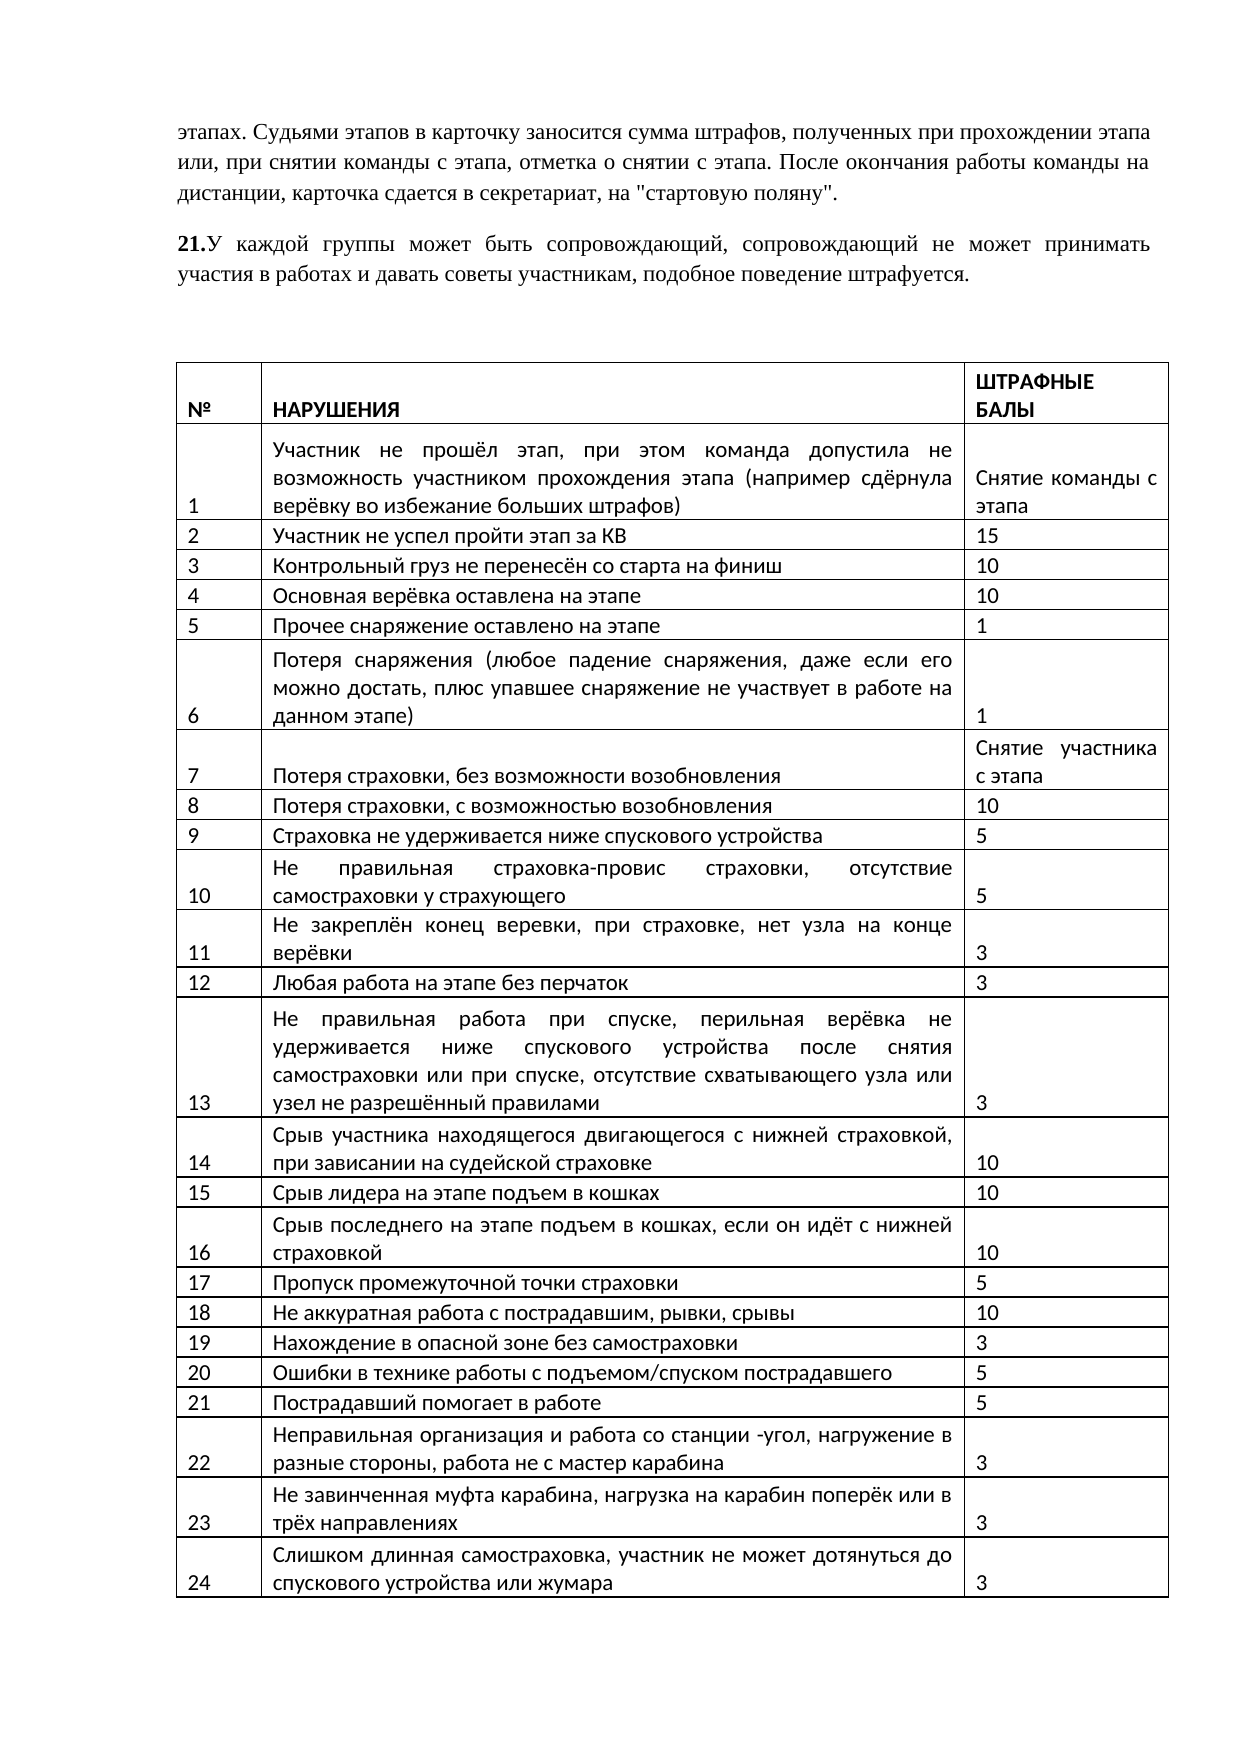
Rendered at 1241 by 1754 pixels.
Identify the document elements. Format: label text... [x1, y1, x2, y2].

table_cell Потеря страховки, с возможностью возобновления [262, 790, 964, 819]
table_cell 1 [177, 424, 261, 519]
table_cell 3 [177, 550, 261, 579]
table_cell 10 [965, 1178, 1168, 1206]
table_cell Основная верёвка оставлена на этапе [262, 580, 964, 609]
table_cell 10 [965, 1208, 1168, 1266]
table_cell 12 [177, 968, 261, 996]
text 21.У каждой группы может быть сопровождающий, сопровождающий не может принимать участия в работах и давать советы участникам, подобное поведение штрафуется. [177, 229, 1152, 286]
table_cell 10 [965, 550, 1168, 579]
table_cell 3 [965, 1538, 1168, 1596]
table_cell 5 [177, 610, 261, 639]
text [177, 118, 1152, 205]
table_header ШТРАФНЫЕ БАЛЫ [965, 363, 1168, 423]
table_cell 23 [177, 1478, 261, 1536]
table_cell Срыв участника находящегося двигающегося с нижней страховкой, при зависании на судейской страховке [262, 1118, 964, 1176]
table_cell 15 [965, 520, 1168, 549]
table_cell 15 [177, 1178, 261, 1206]
table_cell 9 [177, 820, 261, 849]
table_cell Нахождение в опасной зоне без самостраховки [262, 1328, 964, 1356]
table_cell 6 [177, 640, 261, 729]
table_cell Любая работа на этапе без перчаток [262, 968, 964, 996]
table_cell 10 [177, 850, 261, 909]
table_cell 20 [177, 1358, 261, 1386]
table_cell 1 [965, 640, 1168, 729]
table_cell 13 [177, 998, 261, 1116]
table_cell 10 [965, 790, 1168, 819]
table_cell Не аккуратная работа с пострадавшим, рывки, срывы [262, 1298, 964, 1326]
table_cell Слишком длинная самостраховка, участник не может дотянуться до спускового устройства или жумара [262, 1538, 964, 1596]
table_cell 2 [177, 520, 261, 549]
table_cell Прочее снаряжение оставлено на этапе [262, 610, 964, 639]
table_cell 3 [965, 910, 1168, 966]
table_cell Не завинченная муфта карабина, нагрузка на карабин поперёк или в трёх направлениях [262, 1478, 964, 1536]
table_cell Потеря страховки, без возможности возобновления [262, 730, 964, 789]
table_cell Пострадавший помогает в работе [262, 1388, 964, 1416]
table_cell 3 [965, 1478, 1168, 1536]
table_cell 5 [965, 1358, 1168, 1386]
table_cell Участник не прошёл этап, при этом команда допустила не возможность участником прохождения этапа (например сдёрнула верёвку во избежание больших штрафов) [262, 424, 964, 519]
table_cell Пропуск промежуточной точки страховки [262, 1268, 964, 1296]
table_cell Контрольный груз не перенесён со старта на финиш [262, 550, 964, 579]
table_cell 16 [177, 1208, 261, 1266]
table_cell 4 [177, 580, 261, 609]
table_cell 17 [177, 1268, 261, 1296]
table_cell 8 [177, 790, 261, 819]
table_cell 19 [177, 1328, 261, 1356]
table_cell 22 [177, 1418, 261, 1476]
table_cell 5 [965, 850, 1168, 909]
table_cell 5 [965, 1388, 1168, 1416]
table_cell Неправильная организация и работа со станции -угол, нагружение в разные стороны, работа не с мастер карабина [262, 1418, 964, 1476]
table_cell 10 [965, 1298, 1168, 1326]
table_cell 10 [965, 1118, 1168, 1176]
table_header № [177, 363, 261, 423]
table_cell 3 [965, 1328, 1168, 1356]
table_cell Не закреплён конец веревки, при страховке, нет узла на конце верёвки [262, 910, 964, 966]
table_cell 21 [177, 1388, 261, 1416]
table_cell 11 [177, 910, 261, 966]
table_cell 3 [965, 1418, 1168, 1476]
table_cell Снятие команды с этапа [965, 424, 1168, 519]
table_cell Не правильная страховка-провис страховки, отсутствие самостраховки у страхующего [262, 850, 964, 909]
table_header НАРУШЕНИЯ [262, 363, 964, 423]
table_cell Страховка не удерживается ниже спускового устройства [262, 820, 964, 849]
table_cell 18 [177, 1298, 261, 1326]
table_cell Потеря снаряжения (любое падение снаряжения, даже если его можно достать, плюс упавшее снаряжение не участвует в работе на данном этапе) [262, 640, 964, 729]
table_cell 5 [965, 1268, 1168, 1296]
table_cell Ошибки в технике работы с подъемом/спуском пострадавшего [262, 1358, 964, 1386]
table_cell Не правильная работа при спуске, перильная верёвка не удерживается ниже спускового устройства после снятия самостраховки или при спуске, отсутствие схватывающего узла или узел не разрешённый правилами [262, 998, 964, 1116]
table_cell 3 [965, 968, 1168, 996]
table_cell 3 [965, 998, 1168, 1116]
table_cell Снятие участника с этапа [965, 730, 1168, 789]
table_cell Участник не успел пройти этап за КВ [262, 520, 964, 549]
table_cell Срыв последнего на этапе подъем в кошках, если он идёт с нижней страховкой [262, 1208, 964, 1266]
table_cell Срыв лидера на этапе подъем в кошках [262, 1178, 964, 1206]
table_cell 10 [965, 580, 1168, 609]
table_cell 24 [177, 1538, 261, 1596]
table_cell 5 [965, 820, 1168, 849]
table_cell 7 [177, 730, 261, 789]
table_cell 1 [965, 610, 1168, 639]
table_cell 14 [177, 1118, 261, 1176]
